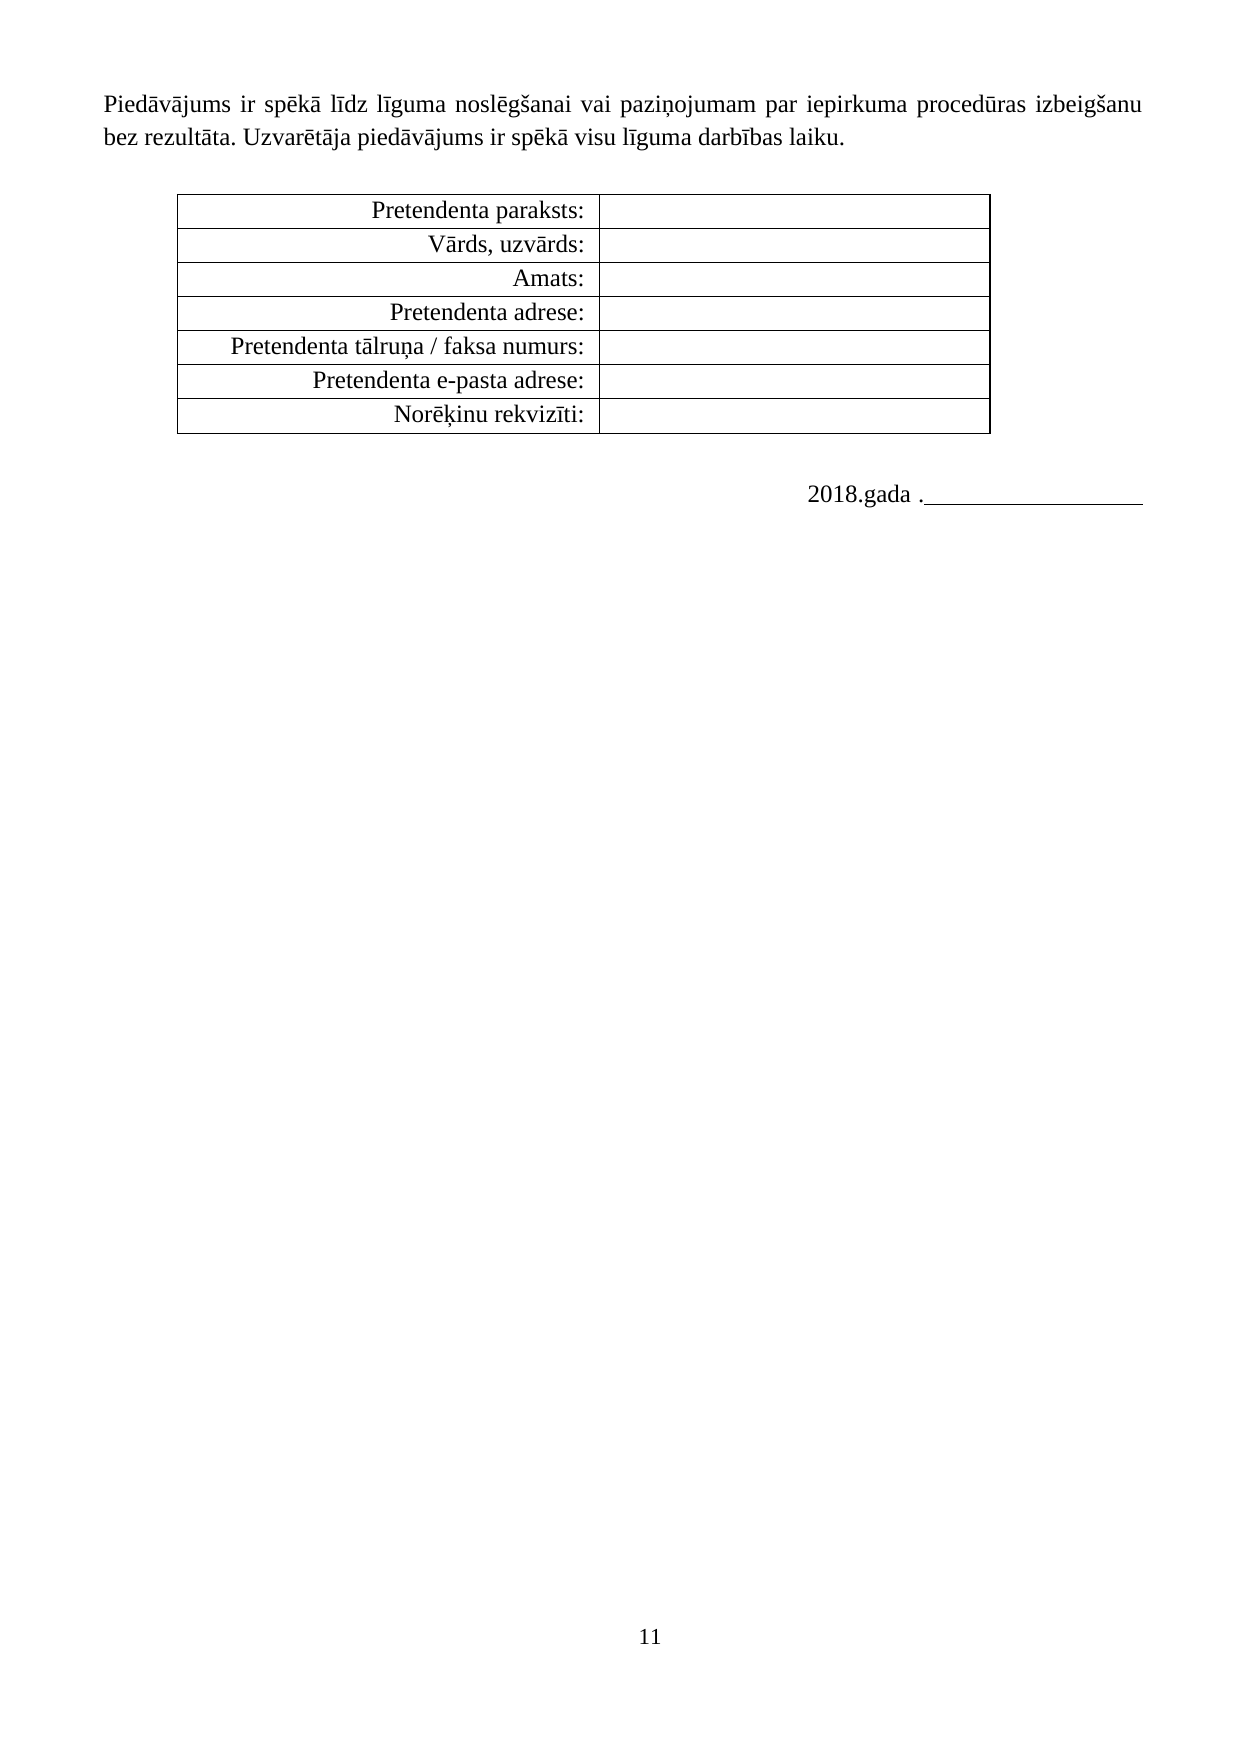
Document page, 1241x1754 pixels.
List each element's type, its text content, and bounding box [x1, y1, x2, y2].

table_cell Pretendenta tālruņa / faksa numurs: [178, 331, 599, 364]
text Piedāvājums ir spēkā līdz līguma noslēgšanai vai paziņojumam par iepirkuma procedūras izbeigšanu bez rezultāta. Uzvarētāja piedāvājums ir spēkā visu līguma darbības laiku. [103, 89, 1143, 150]
table_cell Pretendenta adrese: [178, 297, 599, 330]
table_cell [600, 263, 989, 296]
table_header [600, 195, 989, 228]
text 2018.gada . [142, 479, 1143, 508]
table_cell Amats: [178, 263, 599, 296]
table_cell Norēķinu rekvizīti: [178, 399, 599, 432]
table_cell [600, 229, 989, 262]
table_cell [600, 399, 989, 432]
table_cell Vārds, uzvārds: [178, 229, 599, 262]
table_header Pretendenta paraksts: [178, 195, 599, 228]
table_cell Pretendenta e-pasta adrese: [178, 365, 599, 398]
table_cell [600, 297, 989, 330]
table_cell [600, 365, 989, 398]
table_cell [600, 331, 989, 364]
